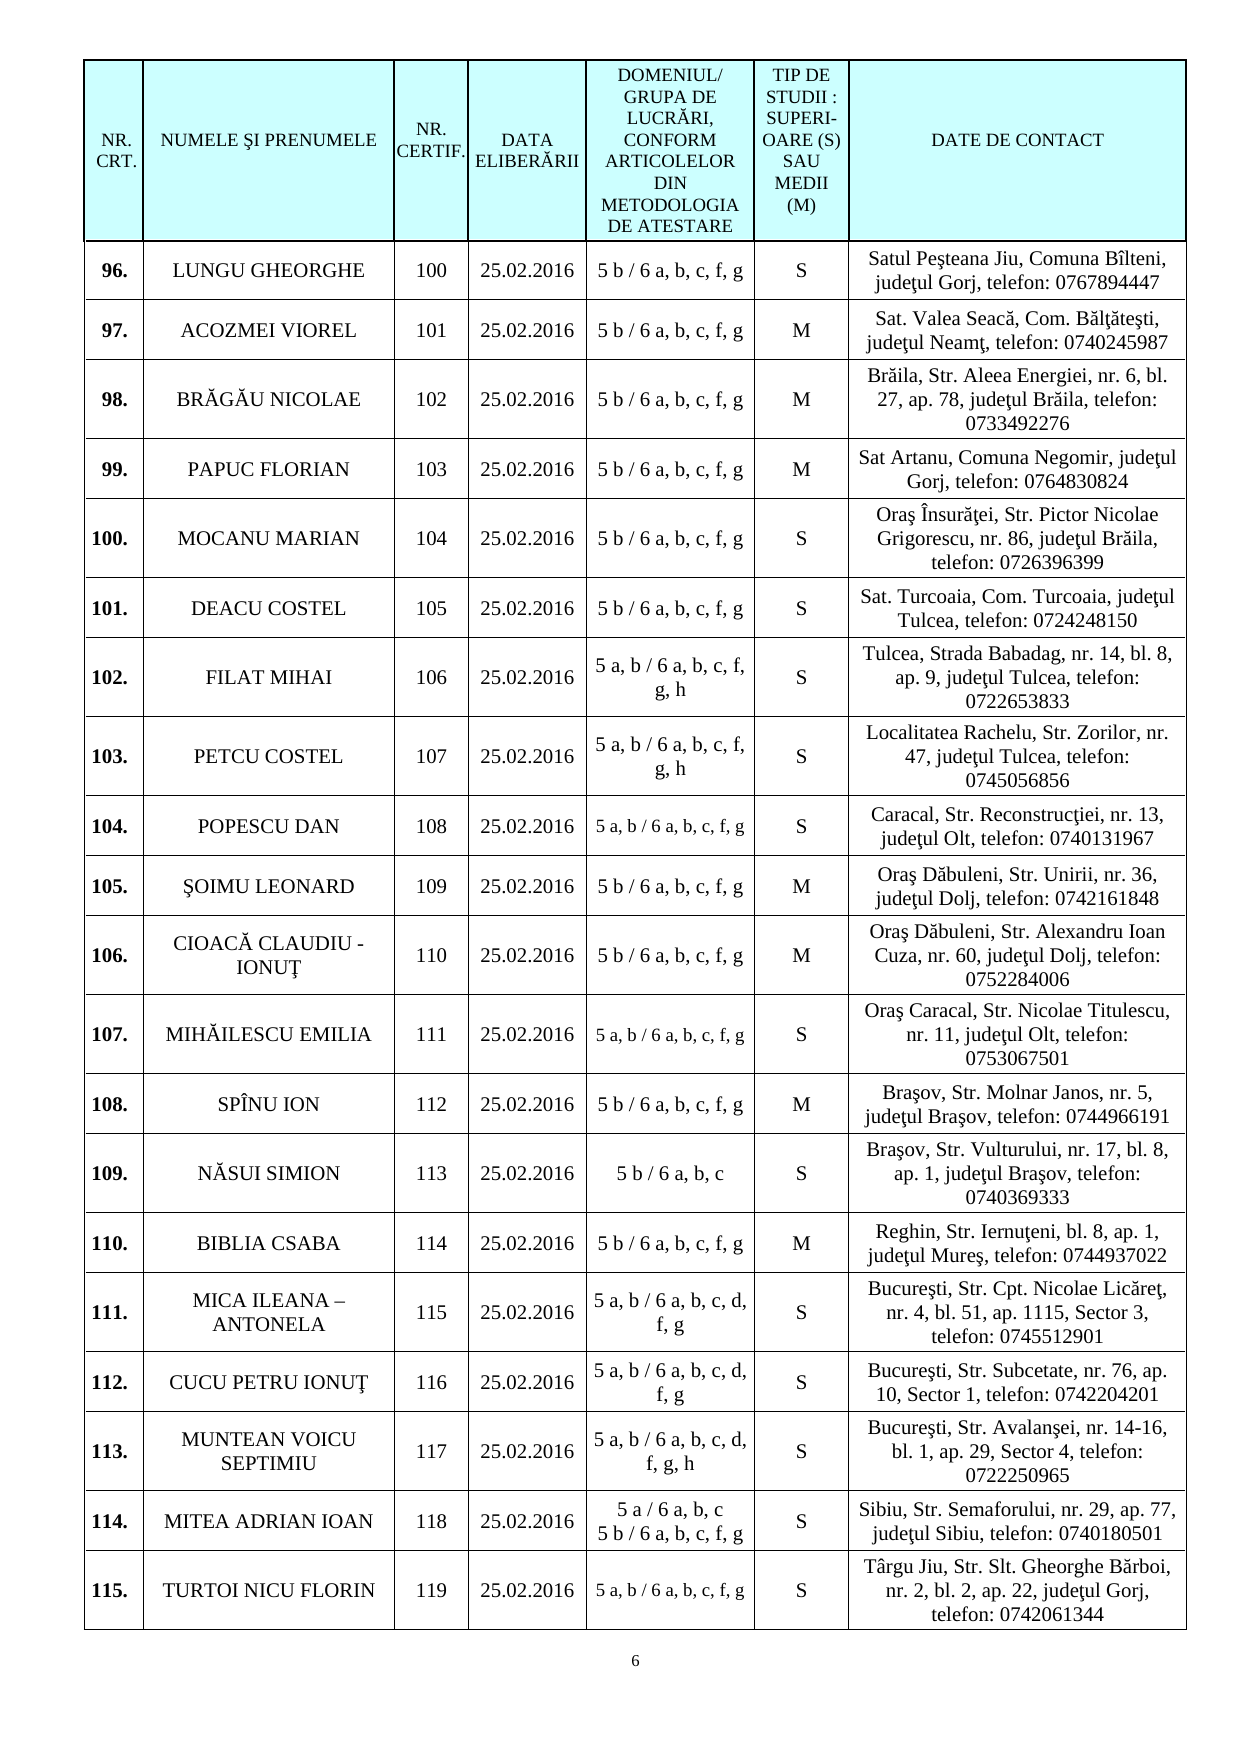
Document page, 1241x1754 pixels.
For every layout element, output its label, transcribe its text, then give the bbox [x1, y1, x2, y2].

table_cell 25.02.2016 [469, 578, 586, 637]
table_cell S [755, 1134, 848, 1212]
table_cell 107 [395, 717, 468, 795]
table_cell 5 b / 6 a, b, c, f, g [587, 578, 754, 637]
table_cell 25.02.2016 [469, 638, 586, 716]
table_cell LUNGU GHEORGHE [144, 242, 394, 299]
table_cell S [755, 1273, 848, 1351]
table_cell Sat. Valea Seacă, Com. Bălţăteşti, judeţul Neamţ, telefon: 0740245987 [849, 299, 1186, 359]
table_cell PAPUC FLORIAN [144, 439, 394, 498]
table_cell S [755, 1352, 848, 1411]
table_cell 5 b / 6 a, b, c, f, g [587, 242, 754, 299]
table_cell 25.02.2016 [469, 439, 586, 498]
table_cell [85, 995, 143, 1073]
table_cell 5 b / 6 a, b, c, f, g [587, 300, 754, 359]
table_cell 111 [395, 995, 468, 1073]
table_cell 104 [395, 499, 468, 577]
table_cell [85, 1412, 143, 1490]
table_cell [85, 499, 143, 577]
table_cell [85, 1213, 143, 1272]
table_cell ACOZMEI VIOREL [144, 300, 394, 359]
table_cell 5 b / 6 a, b, c, f, g [587, 1213, 754, 1272]
table_cell 5 b / 6 a, b, c, f, g [587, 916, 754, 994]
table_cell [85, 300, 143, 359]
table_cell 5 b / 6 a, b, c, f, g [587, 856, 754, 915]
table_cell MICA ILEANA – ANTONELA [144, 1273, 394, 1351]
table_cell FILAT MIHAI [144, 638, 394, 716]
table_cell 5 a, b / 6 a, b, c, f, g, h [587, 638, 754, 716]
table_cell 25.02.2016 [469, 1074, 586, 1133]
table_cell Brăila, Str. Aleea Energiei, nr. 6, bl. 27, ap. 78, judeţul Brăila, telefon: 0733492276 [849, 359, 1186, 438]
table_cell 25.02.2016 [469, 995, 586, 1073]
table_cell S [755, 995, 848, 1073]
table_cell MIHĂILESCU EMILIA [144, 995, 394, 1073]
table_cell 25.02.2016 [469, 1213, 586, 1272]
table_cell 5 a / 6 a, b, c 5 b / 6 a, b, c, f, g [587, 1491, 754, 1550]
table_cell 5 b / 6 a, b, c, f, g [587, 499, 754, 577]
table_cell 115 [395, 1273, 468, 1351]
table_cell DEACU COSTEL [144, 578, 394, 637]
table_cell Târgu Jiu, Str. Slt. Gheorghe Bărboi, nr. 2, bl. 2, ap. 22, judeţul Gorj, telefon: 0742061344 [849, 1550, 1186, 1629]
table_cell M [755, 1213, 848, 1272]
table_cell 110 [395, 916, 468, 994]
table_cell ŞOIMU LEONARD [144, 856, 394, 915]
table_cell Oraş Dăbuleni, Str. Alexandru Ioan Cuza, nr. 60, judeţul Dolj, telefon: 0752284006 [849, 915, 1186, 994]
table_cell 5 a, b / 6 a, b, c, f, g, h [587, 717, 754, 795]
table_cell Sat. Turcoaia, Com. Turcoaia, judeţul Tulcea, telefon: 0724248150 [849, 577, 1186, 637]
table_cell 108 [395, 796, 468, 855]
table_cell 25.02.2016 [469, 1273, 586, 1351]
table_cell 25.02.2016 [469, 1551, 586, 1629]
table_cell 103 [395, 439, 468, 498]
table_cell MUNTEAN VOICU SEPTIMIU [144, 1412, 394, 1490]
table_cell S [755, 499, 848, 577]
table_cell 25.02.2016 [469, 300, 586, 359]
table_cell Oraş Caracal, Str. Nicolae Titulescu, nr. 11, judeţul Olt, telefon: 0753067501 [849, 994, 1186, 1073]
table_cell Braşov, Str. Molnar Janos, nr. 5, judeţul Braşov, telefon: 0744966191 [849, 1073, 1186, 1133]
table_header DATA ELIBERĂRII [469, 61, 585, 239]
table_cell 5 b / 6 a, b, c [587, 1134, 754, 1212]
table_cell 101 [395, 300, 468, 359]
table_cell 118 [395, 1491, 468, 1550]
table_cell BIBLIA CSABA [144, 1213, 394, 1272]
table_cell Reghin, Str. Iernuţeni, bl. 8, ap. 1, judeţul Mureş, telefon: 0744937022 [849, 1212, 1186, 1272]
table_cell TURTOI NICU FLORIN [144, 1551, 394, 1629]
table_cell 25.02.2016 [469, 360, 586, 438]
table_cell Bucureşti, Str. Cpt. Nicolae Licăreţ, nr. 4, bl. 51, ap. 1115, Sector 3, telefon: 0745512901 [849, 1272, 1186, 1351]
table_cell 109 [395, 856, 468, 915]
table_cell Sat Artanu, Comuna Negomir, judeţul Gorj, telefon: 0764830824 [849, 438, 1186, 498]
table_cell 5 a, b / 6 a, b, c, d, f, g [587, 1273, 754, 1351]
table_cell [85, 1551, 143, 1629]
table_header DOMENIUL/ GRUPA DE LUCRĂRI, CONFORM ARTICOLELOR DIN METODOLOGIA DE ATESTARE [587, 61, 753, 239]
table_cell 116 [395, 1352, 468, 1411]
table_cell MOCANU MARIAN [144, 499, 394, 577]
table_cell S [755, 638, 848, 716]
table_cell Bucureşti, Str. Subcetate, nr. 76, ap. 10, Sector 1, telefon: 0742204201 [849, 1351, 1186, 1411]
table_cell 5 b / 6 a, b, c, f, g [587, 439, 754, 498]
table_cell Oraş Dăbuleni, Str. Unirii, nr. 36, judeţul Dolj, telefon: 0742161848 [849, 855, 1186, 915]
table_cell M [755, 360, 848, 438]
table_cell 5 b / 6 a, b, c, f, g [587, 1074, 754, 1133]
table_cell 25.02.2016 [469, 717, 586, 795]
table_cell 25.02.2016 [469, 1412, 586, 1490]
table_header NR. CRT. [85, 61, 142, 239]
table_cell 25.02.2016 [469, 856, 586, 915]
table_cell 25.02.2016 [469, 242, 586, 299]
table_cell 105 [395, 578, 468, 637]
table_cell [85, 360, 143, 438]
table_cell 106 [395, 638, 468, 716]
table_cell Sibiu, Str. Semaforului, nr. 29, ap. 77, judeţul Sibiu, telefon: 0740180501 [849, 1490, 1186, 1550]
table_cell S [755, 242, 848, 299]
table_cell CUCU PETRU IONUŢ [144, 1352, 394, 1411]
table_cell M [755, 300, 848, 359]
table_cell [85, 1491, 143, 1550]
table_cell 25.02.2016 [469, 1134, 586, 1212]
table_header NR. CERTIF. [395, 61, 467, 239]
table_cell Bucureşti, Str. Avalanşei, nr. 14-16, bl. 1, ap. 29, Sector 4, telefon: 0722250965 [849, 1411, 1186, 1490]
table_cell Oraş Însurăţei, Str. Pictor Nicolae Grigorescu, nr. 86, judeţul Brăila, telefon: 0726396399 [849, 498, 1186, 577]
table_cell 5 a, b / 6 a, b, c, f, g [587, 796, 754, 855]
table_cell POPESCU DAN [144, 796, 394, 855]
table_cell MITEA ADRIAN IOAN [144, 1491, 394, 1550]
table_cell S [755, 1491, 848, 1550]
table_cell [85, 1074, 143, 1133]
table_cell Caracal, Str. Reconstrucţiei, nr. 13, judeţul Olt, telefon: 0740131967 [849, 795, 1186, 855]
table_cell PETCU COSTEL [144, 717, 394, 795]
table_cell Braşov, Str. Vulturului, nr. 17, bl. 8, ap. 1, judeţul Braşov, telefon: 0740369333 [849, 1133, 1186, 1212]
table_cell Tulcea, Strada Babadag, nr. 14, bl. 8, ap. 9, judeţul Tulcea, telefon: 0722653833 [849, 637, 1186, 716]
table_cell 102 [395, 360, 468, 438]
table_cell 5 a, b / 6 a, b, c, d, f, g [587, 1352, 754, 1411]
table_cell [85, 1352, 143, 1411]
table_cell 117 [395, 1412, 468, 1490]
table_cell M [755, 439, 848, 498]
table_cell S [755, 796, 848, 855]
table_cell [85, 241, 143, 299]
table_cell NĂSUI SIMION [144, 1134, 394, 1212]
table_cell S [755, 1412, 848, 1490]
table_cell CIOACĂ CLAUDIU - IONUŢ [144, 916, 394, 994]
table_cell 5 b / 6 a, b, c, f, g [587, 360, 754, 438]
table_cell 5 a, b / 6 a, b, c, f, g [587, 995, 754, 1073]
table_cell S [755, 1551, 848, 1629]
table_cell M [755, 916, 848, 994]
table_cell 113 [395, 1134, 468, 1212]
table_cell Satul Peşteana Jiu, Comuna Bîlteni, judeţul Gorj, telefon: 0767894447 [849, 242, 1186, 299]
table_header DATE DE CONTACT [850, 61, 1185, 239]
table_cell 5 a, b / 6 a, b, c, f, g [587, 1551, 754, 1629]
table_cell Localitatea Rachelu, Str. Zorilor, nr. 47, judeţul Tulcea, telefon: 0745056856 [849, 716, 1186, 795]
table_cell [85, 1134, 143, 1212]
table_cell [85, 1273, 143, 1351]
table_cell 114 [395, 1213, 468, 1272]
table_cell [85, 638, 143, 716]
table_cell [85, 578, 143, 637]
table_cell S [755, 717, 848, 795]
table_cell 112 [395, 1074, 468, 1133]
table_cell M [755, 856, 848, 915]
table_cell 5 a, b / 6 a, b, c, d, f, g, h [587, 1412, 754, 1490]
table_cell 100 [395, 242, 468, 299]
table_cell [85, 916, 143, 994]
table_cell S [755, 578, 848, 637]
table_cell [85, 856, 143, 915]
table_header NUMELE ŞI PRENUMELE [144, 61, 393, 239]
table_cell [85, 796, 143, 855]
table_cell 25.02.2016 [469, 1491, 586, 1550]
table_cell 25.02.2016 [469, 916, 586, 994]
table_header TIP DE STUDII : SUPERI-OARE (S) SAU MEDII (M) [755, 61, 848, 239]
table_cell 119 [395, 1551, 468, 1629]
table_cell M [755, 1074, 848, 1133]
table_cell [85, 717, 143, 795]
table_cell 25.02.2016 [469, 499, 586, 577]
table_cell SPÎNU ION [144, 1074, 394, 1133]
table_cell BRĂGĂU NICOLAE [144, 360, 394, 438]
table_cell 25.02.2016 [469, 1352, 586, 1411]
table_cell 25.02.2016 [469, 796, 586, 855]
table_cell [85, 439, 143, 498]
